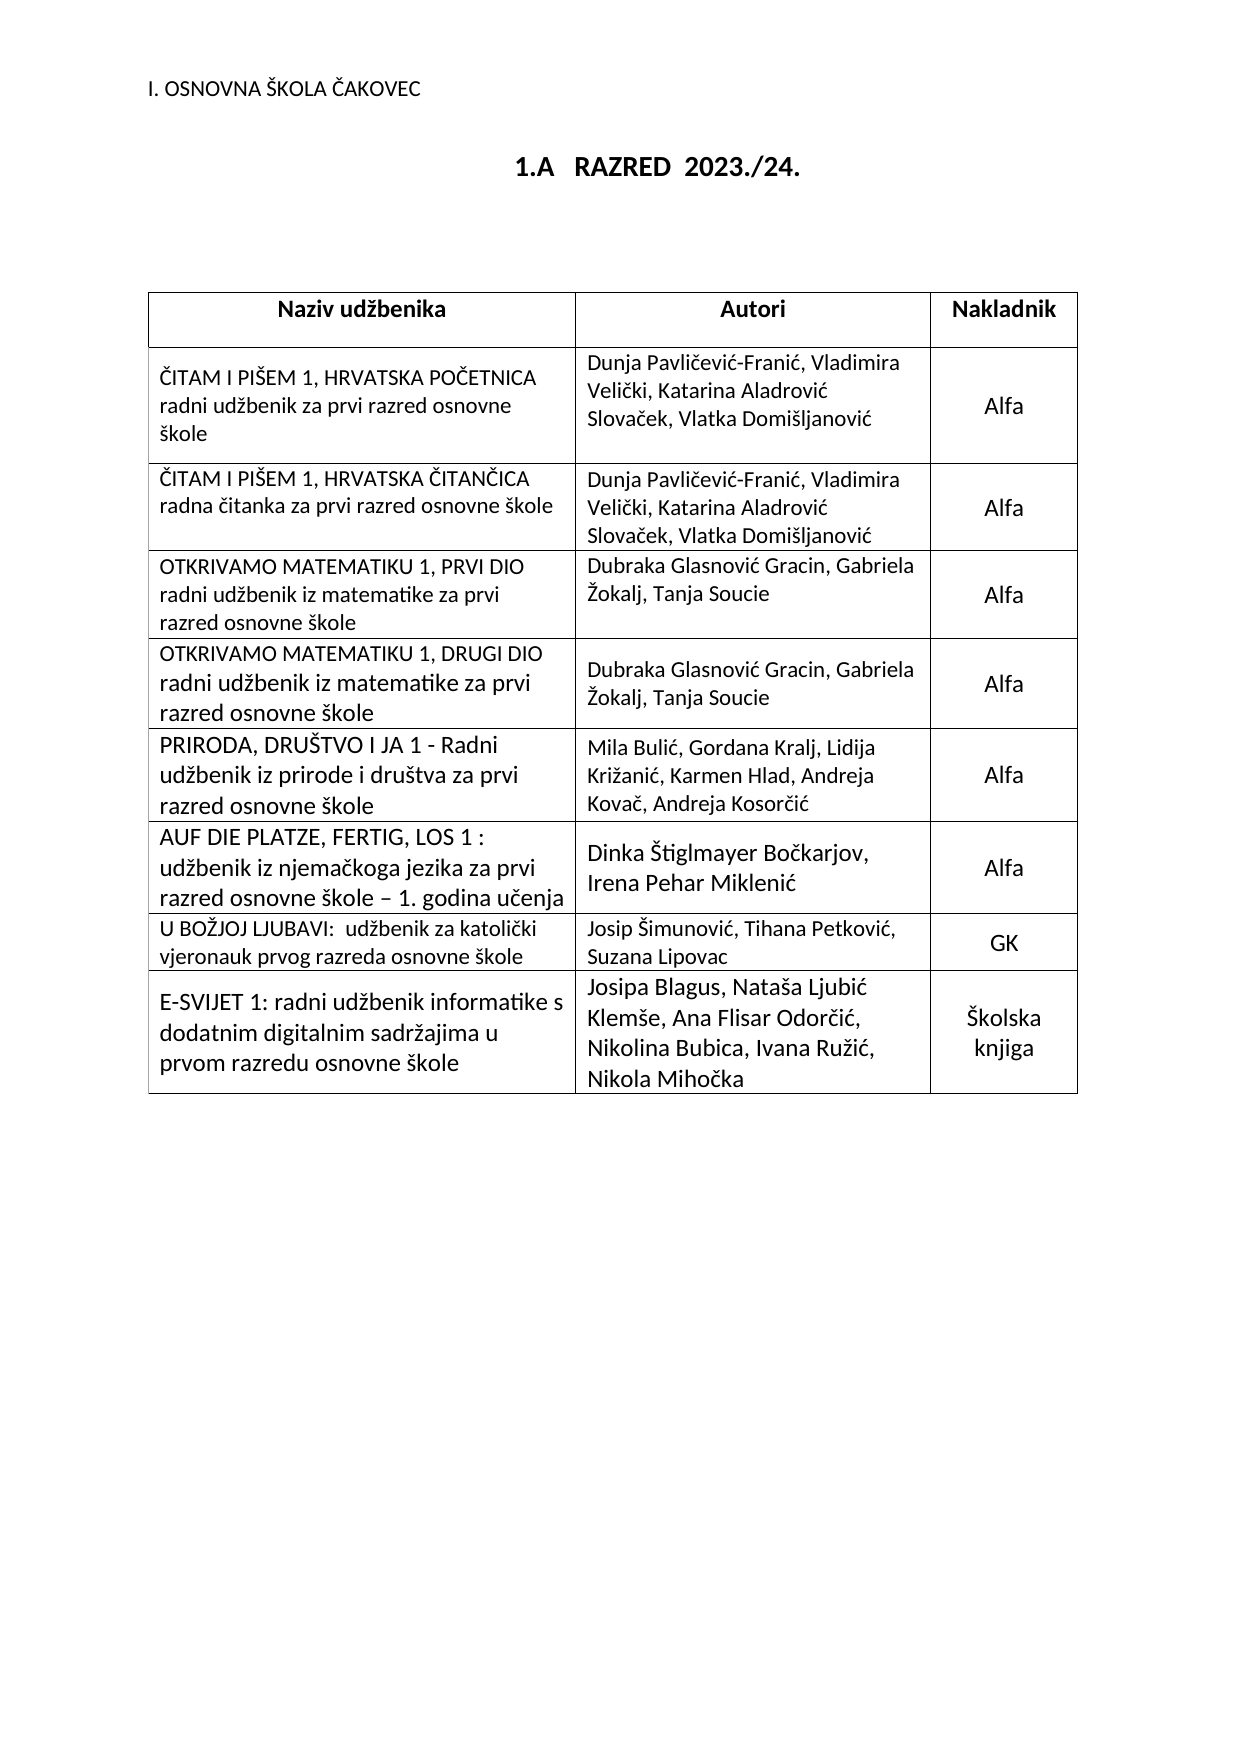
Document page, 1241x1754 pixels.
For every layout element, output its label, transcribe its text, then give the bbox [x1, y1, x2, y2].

table_cell Josipa Blagus, Nataša Ljubić Klemše, Ana Flisar Odorčić, Nikolina Bubica, Ivana Ružić, Nikola Mihočka [576, 971, 930, 1093]
table_cell Alfa [931, 639, 1077, 728]
table_cell Alfa [931, 348, 1077, 463]
table_cell Dunja Pavličević-Franić, Vladimira Velički, Katarina Aladrović Slovaček, Vlatka Domišljanović [576, 464, 930, 550]
table_cell Alfa [931, 551, 1077, 638]
table_cell Dinka Štiglmayer Bočkarjov, Irena Pehar Miklenić [576, 822, 930, 913]
table_cell Josip Šimunović, Tihana Petković, Suzana Lipovac [576, 914, 930, 970]
table_cell Mila Bulić, Gordana Kralj, Lidija Križanić, Karmen Hlad, Andreja Kovač, Andreja Kosorčić [576, 729, 930, 821]
table_cell ČITAM I PIŠEM 1, HRVATSKA ČITANČICA radna čitanka za prvi razred osnovne škole [149, 464, 575, 550]
table_cell Školska knjiga [931, 971, 1077, 1093]
table_cell OTKRIVAMO MATEMATIKU 1, PRVI DIO radni udžbenik iz matematike za prvi razred osnovne škole [149, 551, 575, 638]
table_cell AUF DIE PLATZE, FERTIG, LOS 1 : udžbenik iz njemačkoga jezika za prvi razred osnovne škole – 1. godina učenja [149, 822, 575, 913]
table_header Autori [576, 293, 930, 347]
table_cell Dubraka Glasnović Gracin, Gabriela Žokalj, Tanja Soucie [576, 551, 930, 638]
table_cell U BOŽJOJ LJUBAVI: udžbenik za katolički vjeronauk prvog razreda osnovne škole [149, 914, 575, 970]
table_cell Alfa [931, 822, 1077, 913]
table_header Nakladnik [931, 293, 1077, 347]
table_cell PRIRODA, DRUŠTVO I JA 1 - Radni udžbenik iz prirode i društva za prvi razred osnovne škole [149, 729, 575, 821]
table_cell OTKRIVAMO MATEMATIKU 1, DRUGI DIO radni udžbenik iz matematike za prvi razred osnovne škole [149, 639, 575, 728]
table_header Naziv udžbenika [149, 293, 575, 347]
table_cell E-SVIJET 1: radni udžbenik informatike s dodatnim digitalnim sadržajima u prvom razredu osnovne škole [149, 971, 575, 1093]
list 1.A RAZRED 2023./24. [223, 148, 1093, 183]
table_cell GK [931, 914, 1077, 970]
table_cell Alfa [931, 729, 1077, 821]
table_cell Dubraka Glasnović Gracin, Gabriela Žokalj, Tanja Soucie [576, 639, 930, 728]
table_cell Alfa [931, 464, 1077, 550]
table_cell Dunja Pavličević-Franić, Vladimira Velički, Katarina Aladrović Slovaček, Vlatka Domišljanović [576, 348, 930, 463]
table_cell ČITAM I PIŠEM 1, HRVATSKA POČETNICA radni udžbenik za prvi razred osnovne škole [149, 348, 575, 463]
